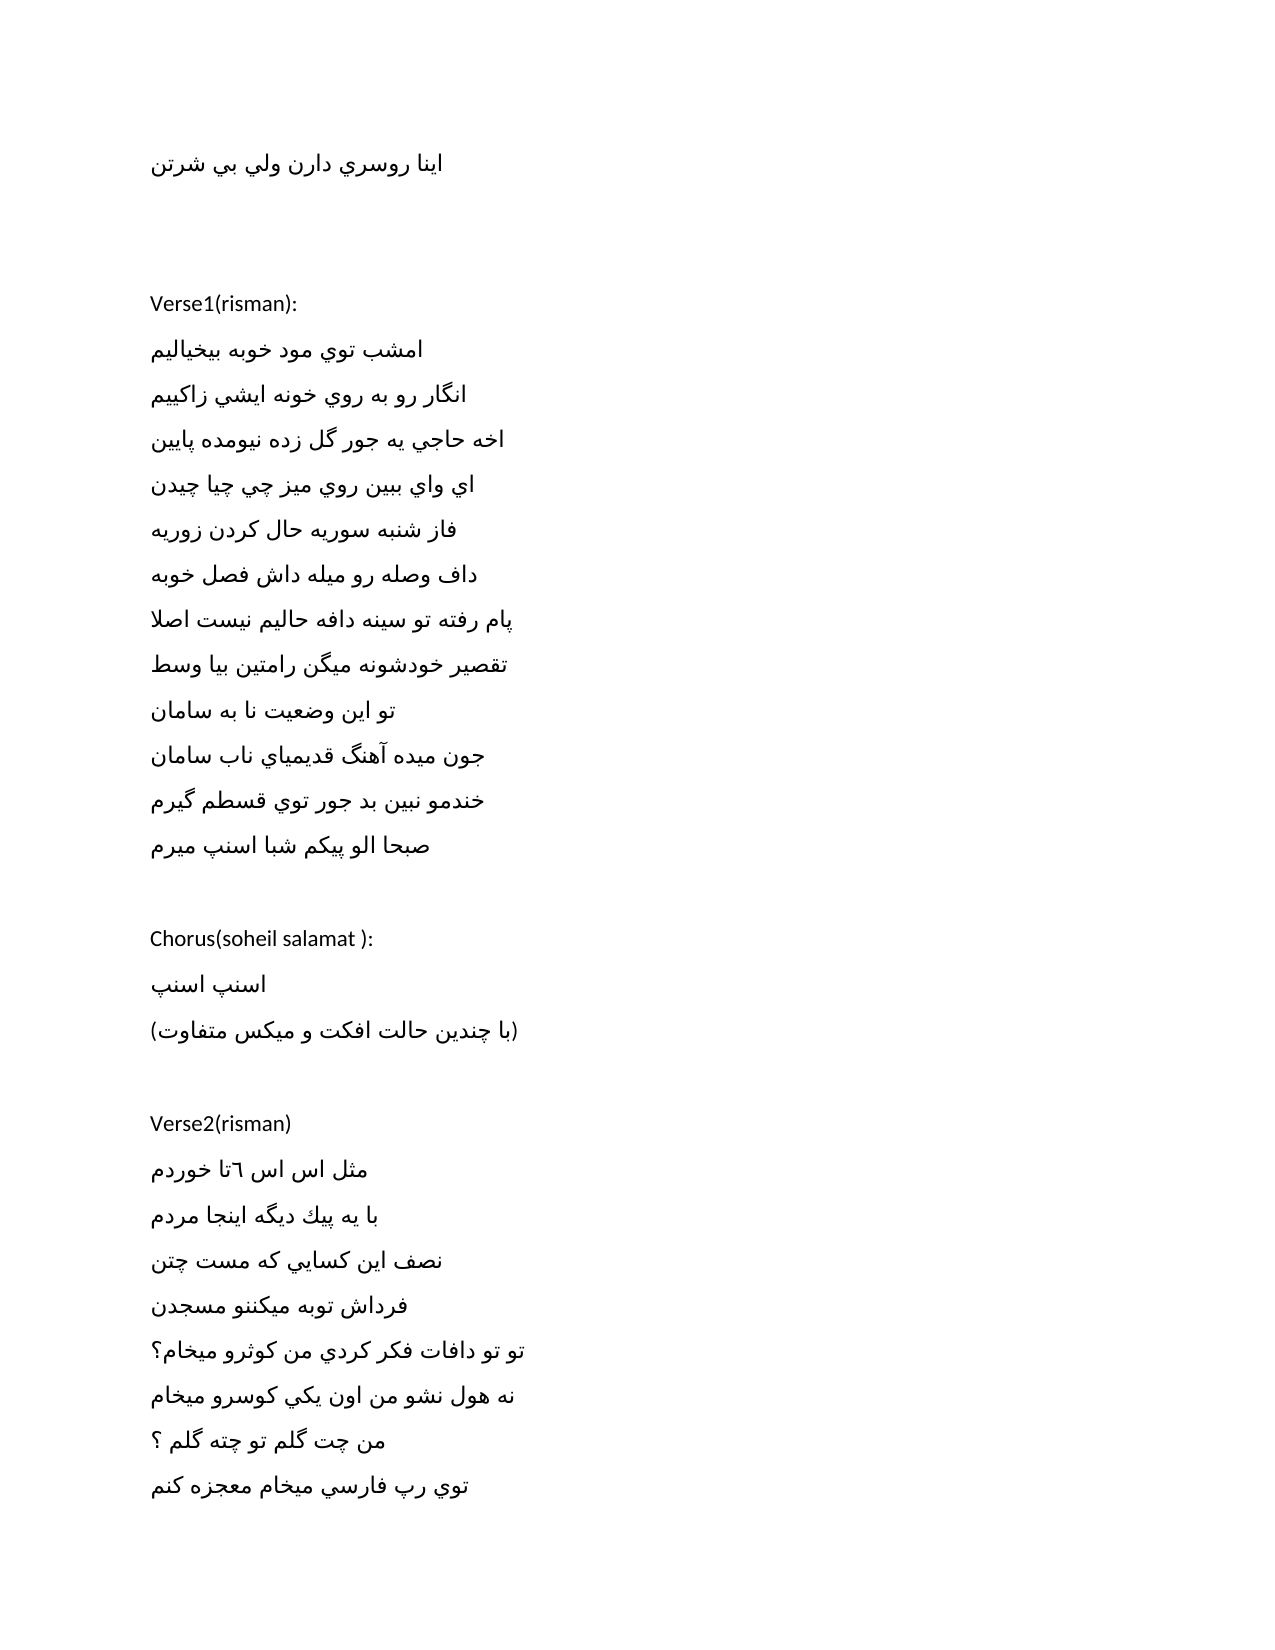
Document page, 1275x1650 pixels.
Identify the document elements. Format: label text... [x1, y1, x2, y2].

text امشب توي مود خوبه بيخياليم [150, 336, 1125, 362]
text داف وصله رو ميله داش فصل خوبه [150, 561, 1125, 588]
text (با چندین حالت افکت و میکس متفاوت) [150, 1016, 1125, 1044]
text Chorus(soheil salamat ): [150, 924, 1125, 952]
text من چت گلم تو چته گلم ؟ [150, 1427, 1125, 1453]
text فرداش توبه ميكننو مسجدن [150, 1292, 1125, 1318]
text توي رپ فارسي ميخام معجزه كنم [150, 1472, 1125, 1498]
text انگار رو به روي خونه ايشي زاكييم [150, 381, 1125, 407]
text فاز شنبه سوريه حال كردن زوريه [150, 516, 1125, 542]
text اي واي ببين روي ميز چي چيا چيدن [150, 471, 1125, 497]
text نصف این كسايي كه مست چتن [150, 1247, 1125, 1273]
text پام رفته تو سينه دافه حاليم نيست اصلا [150, 606, 1125, 633]
text Verse2(risman) [150, 1109, 1125, 1138]
text مثل اس اس ٦تا خوردم [150, 1156, 1125, 1183]
text اخه حاجي يه جور گل زده نيومده پايين [150, 426, 1125, 452]
text نه هول نشو من اون يكي كوسرو ميخام [150, 1382, 1125, 1408]
text تو تو دافات فكر كردي من كوثرو ميخام؟ [150, 1337, 1125, 1363]
text تو اين وضعيت نا به سامان [150, 697, 1125, 723]
text اسنپ اسنپ [150, 971, 1125, 997]
text جون ميده آهنگ قديمياي ناب سامان [150, 742, 1125, 768]
text صبحا الو پيكم شبا اسنپ ميرم [150, 832, 1125, 858]
text خندمو نبين بد جور توي قسطم گيرم [150, 787, 1125, 813]
text با يه پيك ديگه اينجا مردم [150, 1202, 1125, 1228]
text Verse1(risman): [150, 289, 1125, 317]
text اينا روسري دارن ولي بي شرتن [150, 150, 1125, 176]
text تقصير خودشونه ميگن رامتين بيا وسط [150, 651, 1125, 678]
